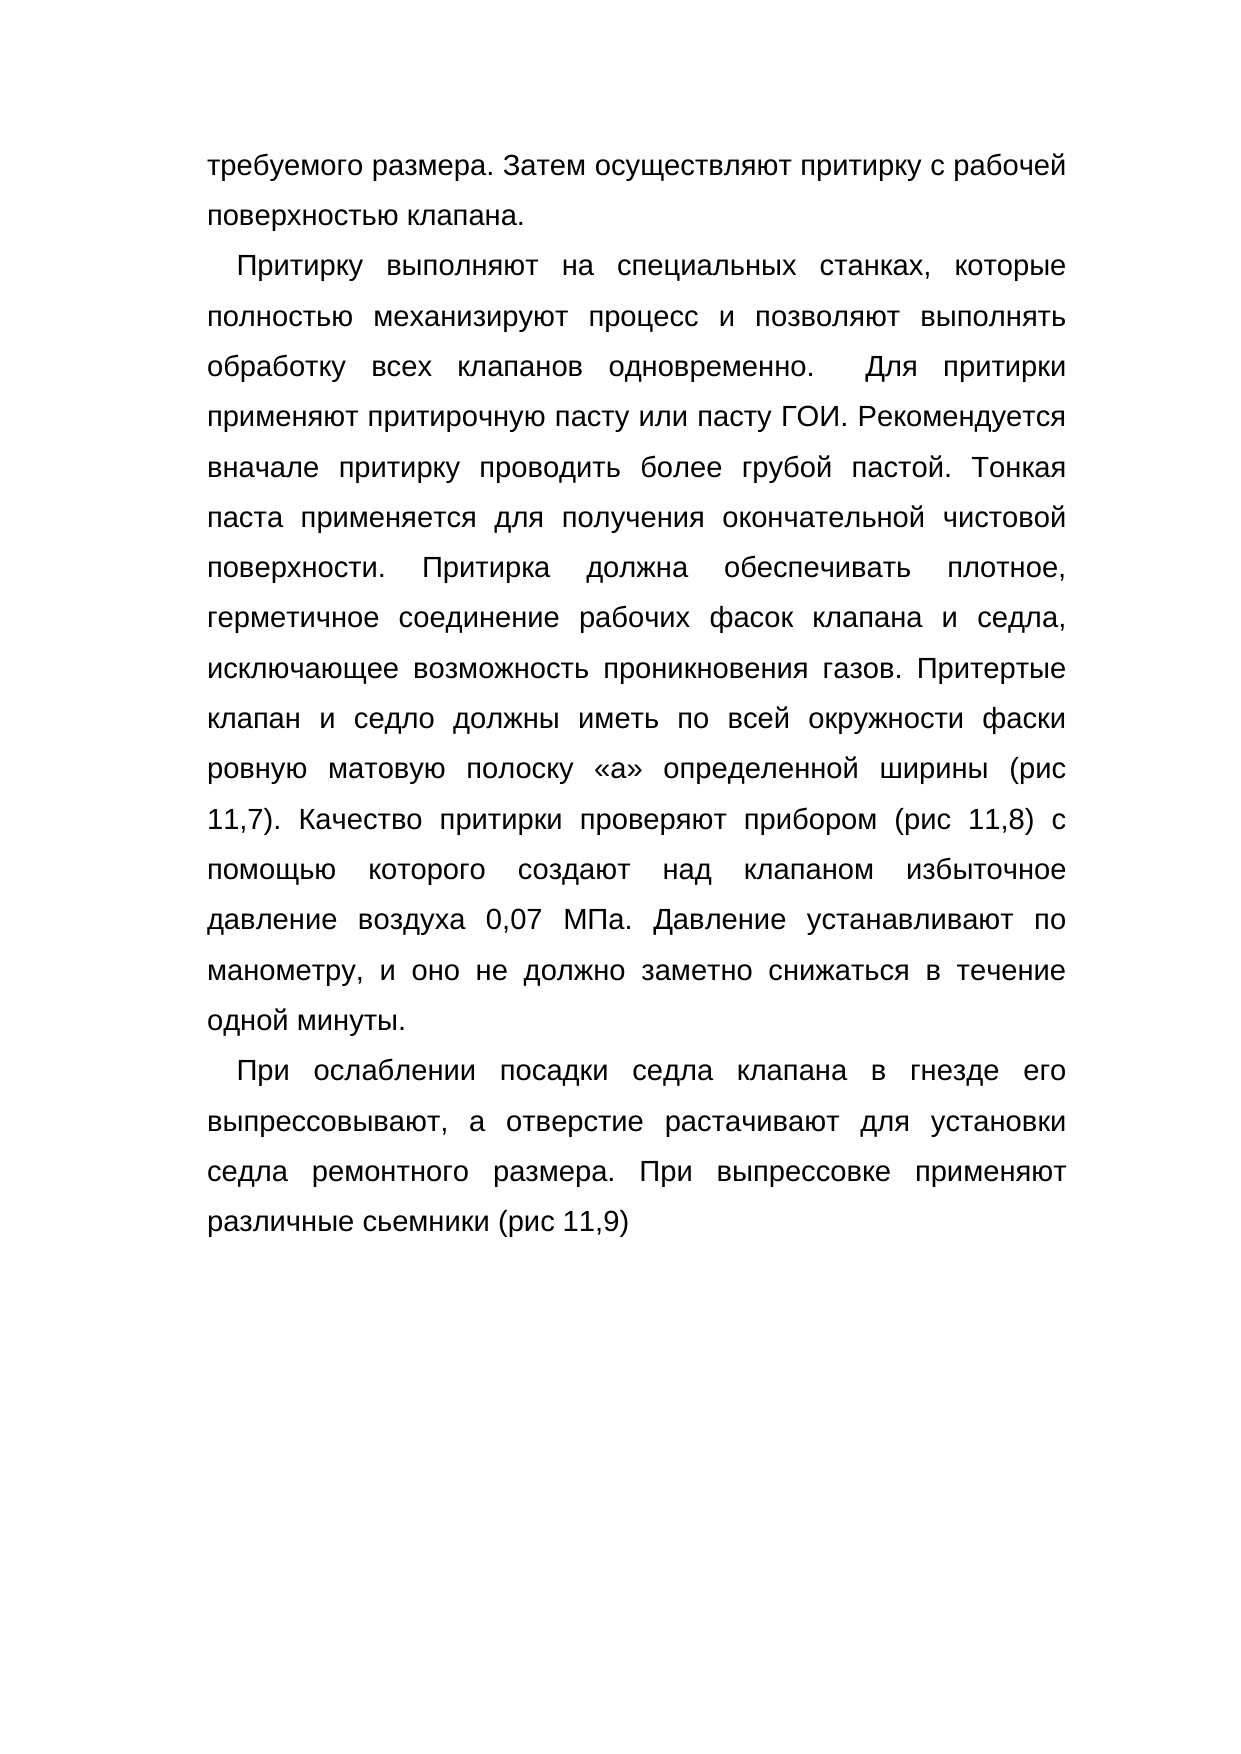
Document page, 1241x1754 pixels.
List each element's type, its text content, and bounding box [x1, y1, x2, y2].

text Притирку выполняют на специальных станках, которые полностью механизируют процесс и позволяют выполнять обработку всех клапанов одновременно. Для притирки применяют притирочную пасту или пасту ГОИ. Рекомендуется вначале притирку проводить более грубой пастой. Тонкая паста применяется для получения окончательной чистовой поверхности. Притирка должна обеспечивать плотное, герметичное соединение рабочих фасок клапана и седла, исключающее возможность проникновения газов. Притертые клапан и седло должны иметь по всей окружности фаски ровную матовую полоску «а» определенной ширины (рис 11,7). Качество притирки проверяют прибором (рис 11,8) с помощью которого создают над клапаном избыточное давление воздуха 0,07 МПа. Давление устанавливают по манометру, и оно не должно заметно снижаться в течение одной минуты. [207, 248, 1067, 1037]
text При ослаблении посадки седла клапана в гнезде его выпрессовывают, а отверстие растачивают для установки седла ремонтного размера. При выпрессовке применяют различные сьемники (рис 11,9) [207, 1053, 1067, 1238]
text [207, 148, 1067, 232]
